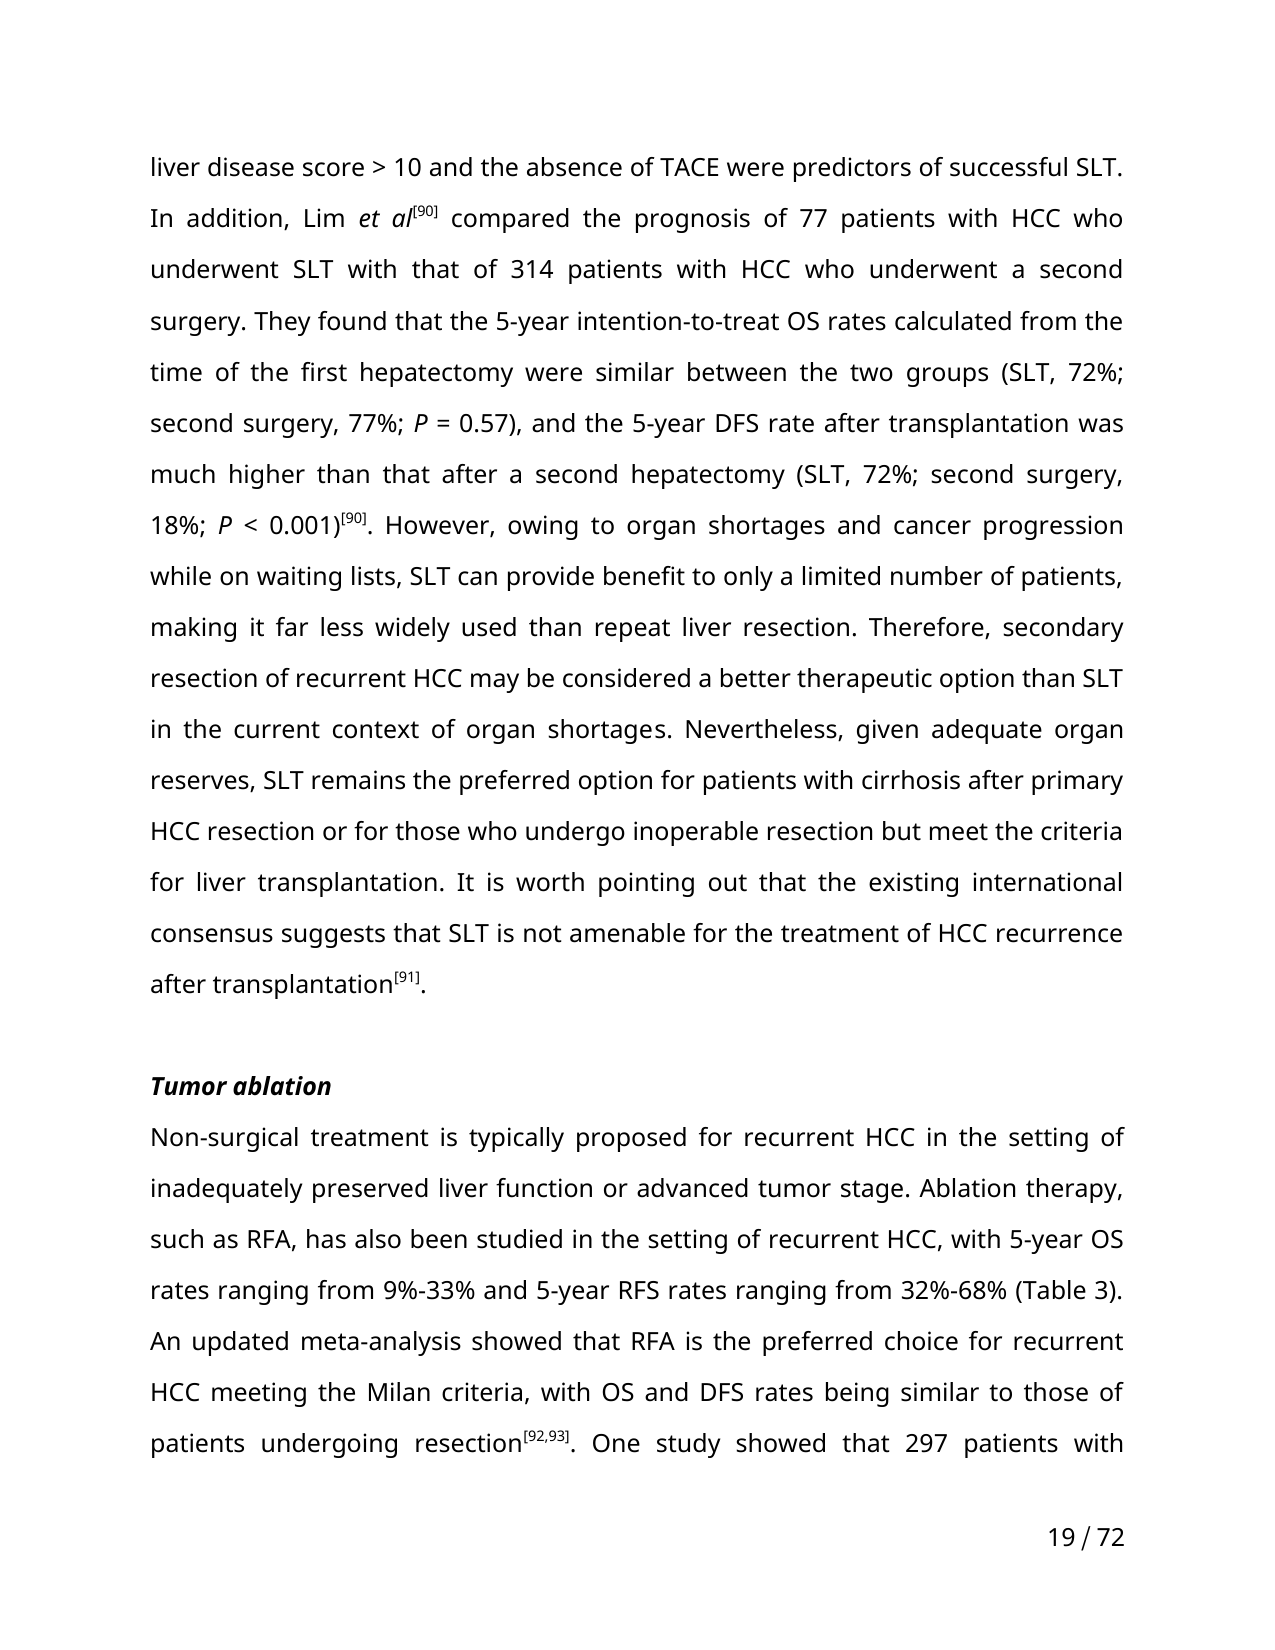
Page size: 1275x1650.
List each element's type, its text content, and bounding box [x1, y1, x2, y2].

text Tumor ablation [150, 1069, 1125, 1103]
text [150, 1120, 1125, 1460]
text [150, 150, 1125, 1001]
